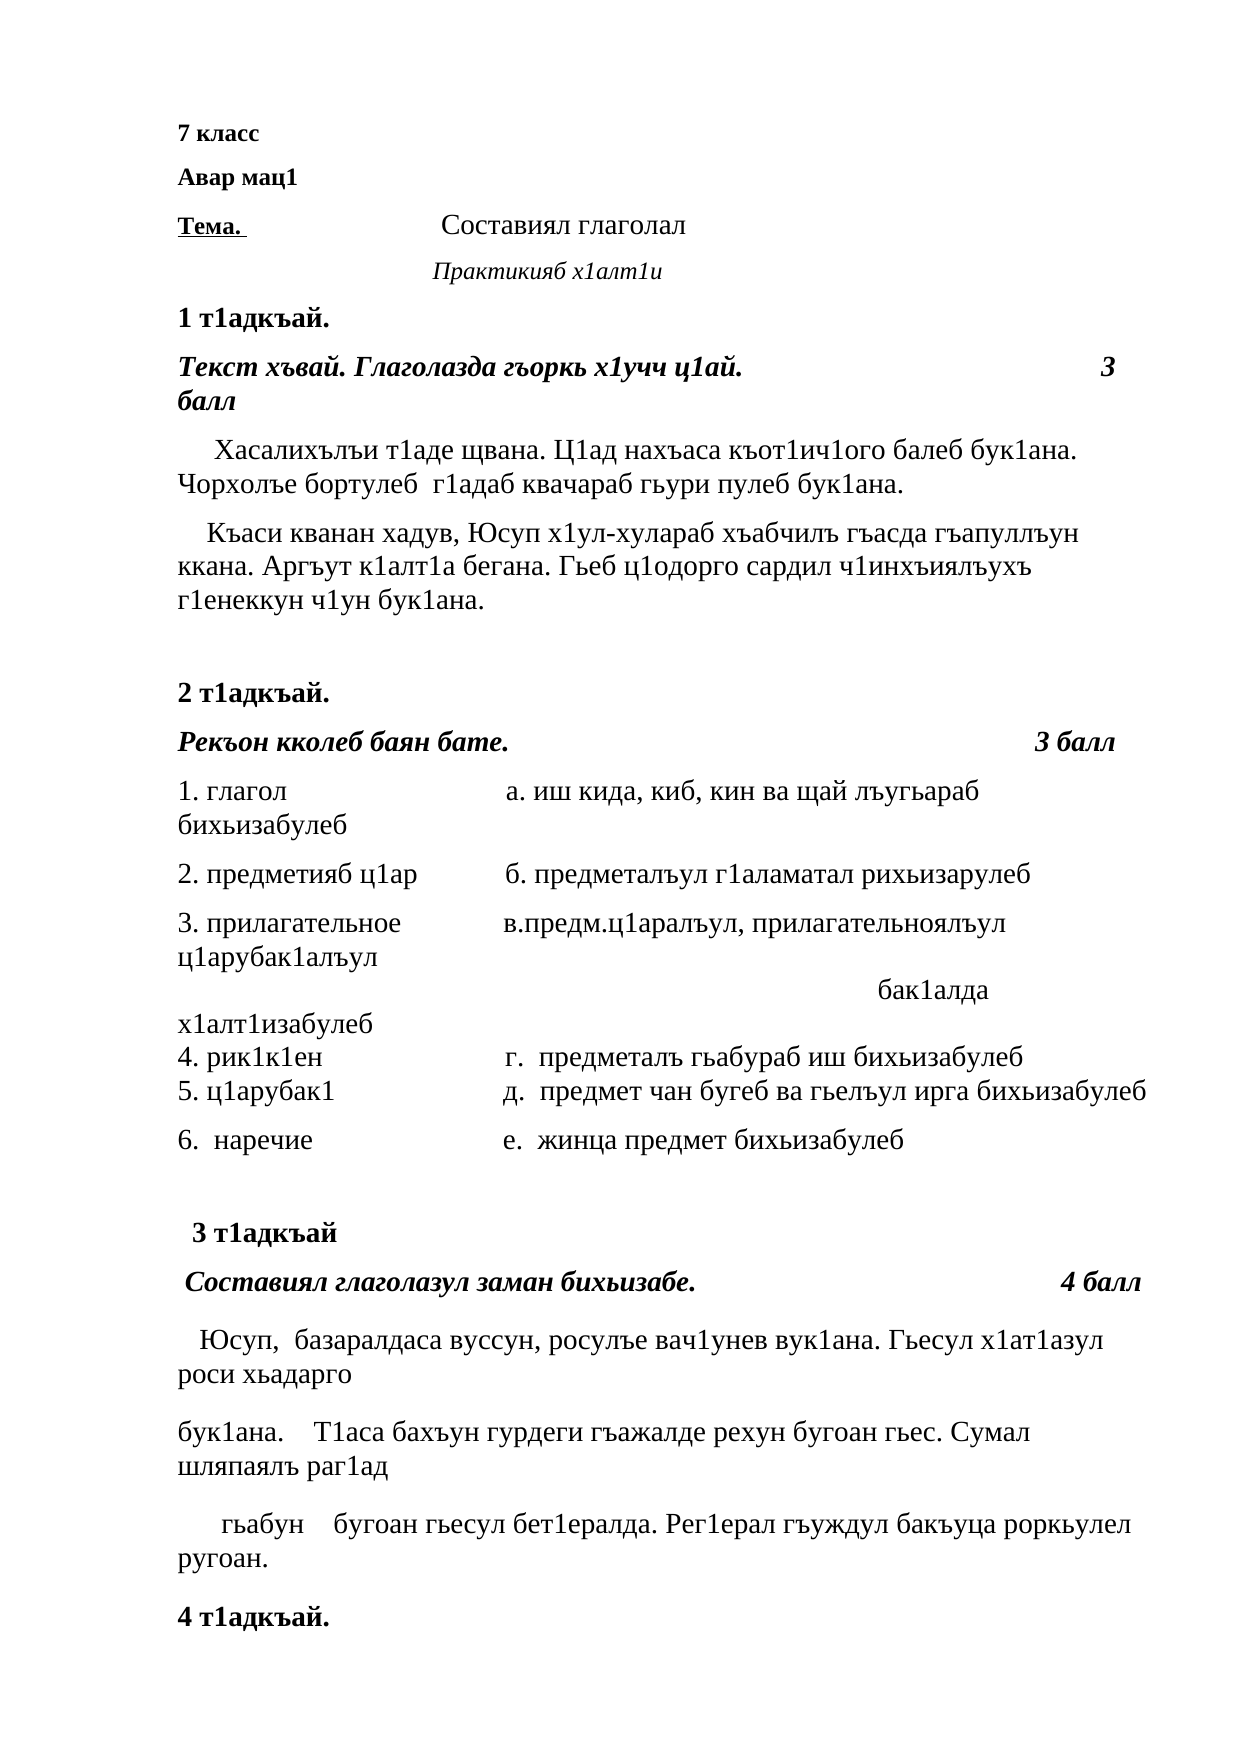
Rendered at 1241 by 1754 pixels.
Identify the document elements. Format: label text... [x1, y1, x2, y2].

text 5. ц1арубак1 д. предмет чан бугеб ва гьелъул ирга бихьизабулеб [177, 1073, 1152, 1106]
text бук1ана. Т1аса бахъун гурдеги гъажалде рехун бугоан гьес. Сумал шляпаялъ раг1ад [177, 1414, 1152, 1482]
text гьабун бугоан гьесул бет1ералда. Рег1ерал гъуждул бакъуца роркьулел ругоан. [177, 1507, 1152, 1574]
text 6. наречие е. жинца предмет бихьизабулеб [177, 1122, 1152, 1156]
text Къаси кванан хадув, Юсуп х1ул-хулараб хъабчилъ гъасда гъапуллъун ккана. Аргъут к1алт1а бегана. Гьеб ц1одорго сардил ч1инхъиялъухъ г1енеккун ч1ун бук1ана. [177, 515, 1152, 616]
text Авар мац1 [177, 162, 1152, 191]
text 3 т1адкъай [177, 1215, 1152, 1248]
text 4 т1адкъай. [177, 1599, 1152, 1632]
text 3. прилагательное в.предм.ц1аралъул, прилагательноялъул ц1арубак1алъул [177, 905, 1152, 972]
text Тема. Составиял глаголал [177, 207, 1152, 240]
text 1. глагол а. иш кида, киб, кин ва щай лъугьараб бихьизабулеб [177, 773, 1152, 840]
text 2 т1адкъай. [177, 675, 1152, 708]
text 2. предметияб ц1ар б. предметалъул г1аламатал рихьизарулеб [177, 856, 1152, 889]
text Практикияб х1алт1и [177, 256, 1152, 285]
text Рекъон кколеб баян бате. 3 балл [177, 724, 1152, 758]
text Текст хъвай. Глаголазда гъоркь х1учч ц1ай. 3 балл [177, 349, 1152, 417]
text Хасалихълъи т1аде щвана. Ц1ад нахъаса къот1ич1ого балеб бук1ана. Чорхолъе бортулеб г1адаб квачараб гьури пулеб бук1ана. [177, 432, 1152, 499]
text 4. рик1к1ен г. предметалъ гьабураб иш бихьизабулеб [177, 1039, 1152, 1073]
text бак1алда х1алт1изабулеб [177, 972, 1152, 1039]
text Составиял глаголазул заман бихьизабе. 4 балл [177, 1264, 1152, 1297]
text 7 класс [177, 118, 1152, 147]
text Юсуп, базаралдаса вуссун, росулъе вач1унев вук1ана. Гьесул х1ат1азул роси хьадарго [177, 1322, 1152, 1389]
text 1 т1адкъай. [177, 300, 1152, 334]
